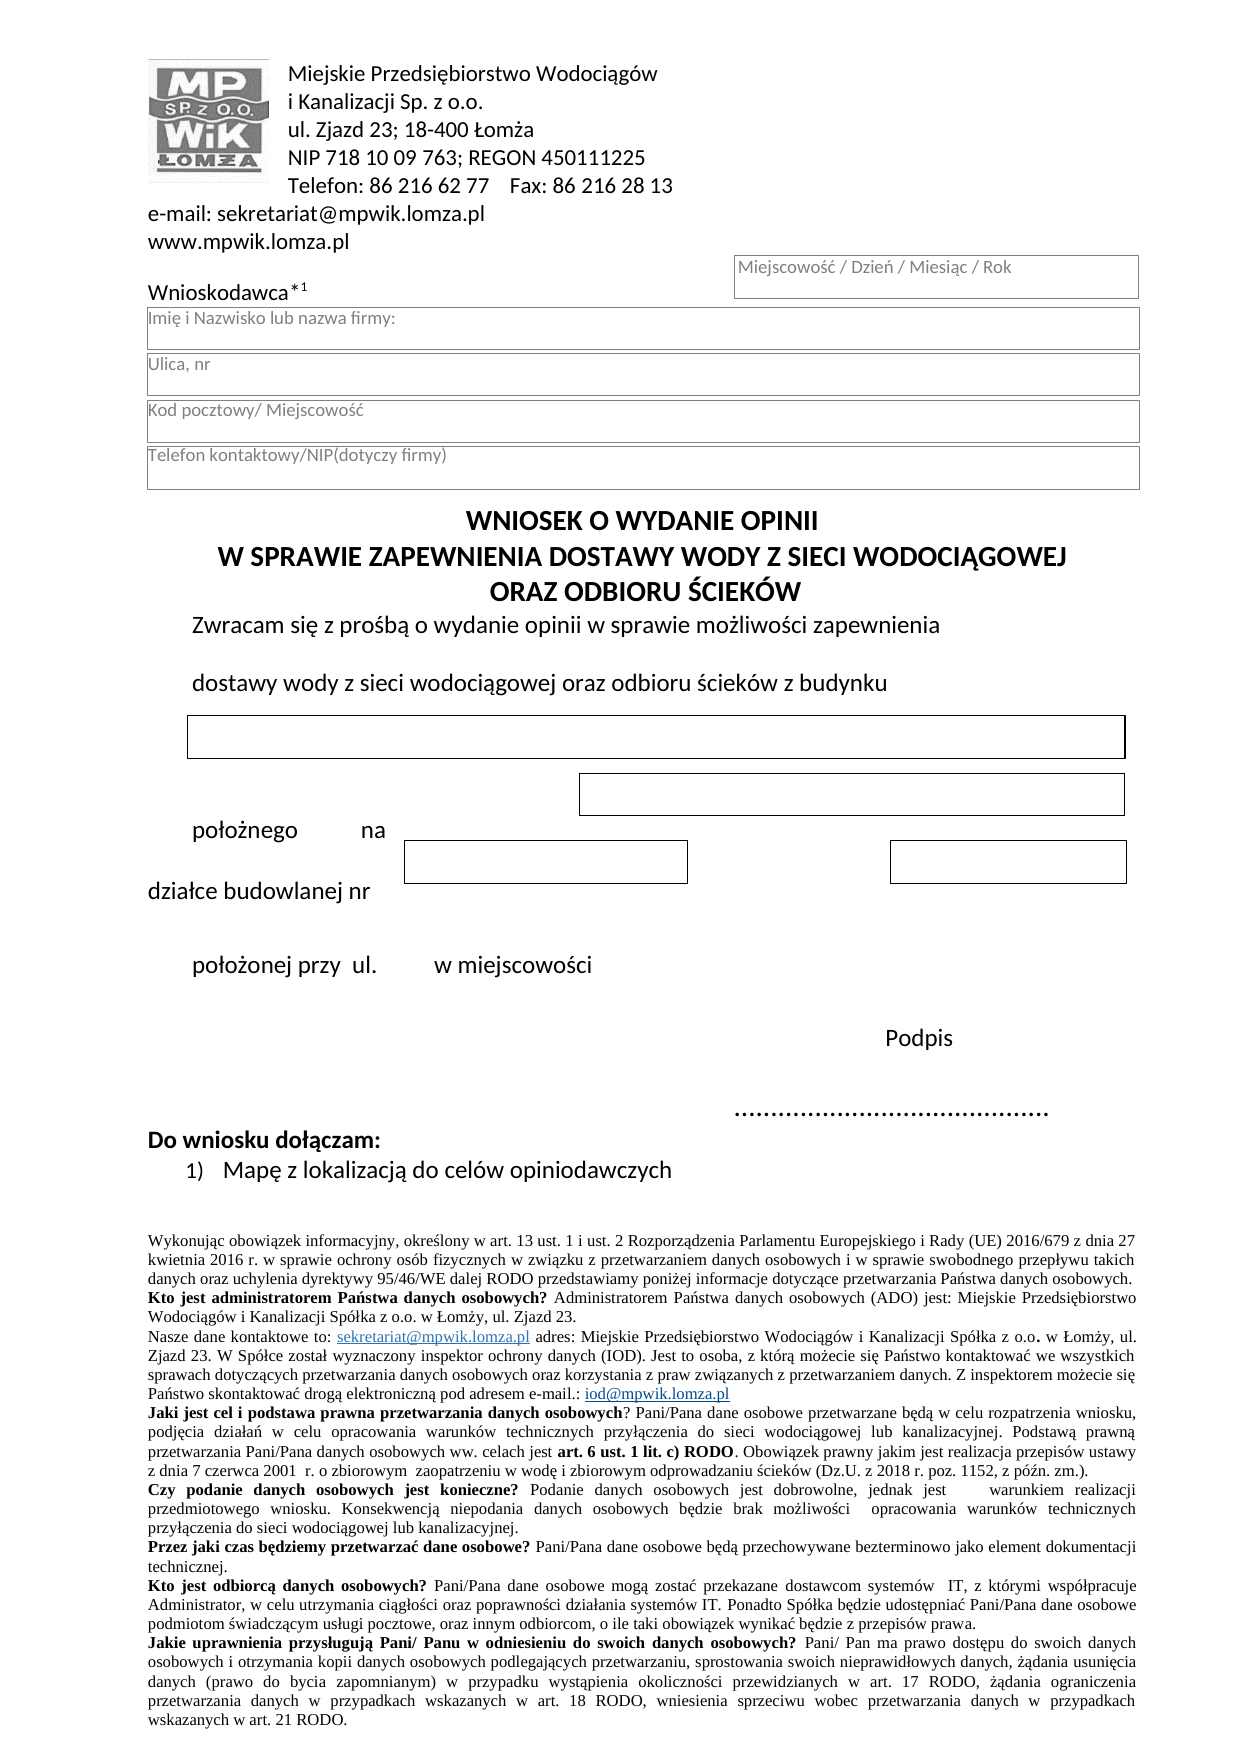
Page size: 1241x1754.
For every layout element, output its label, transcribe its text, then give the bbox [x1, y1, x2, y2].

text Kto jest odbiorcą danych osobowych? Pani/Pana dane osobowe mogą zostać przekazane dostawcom systemów IT, z którymi współpracuje Administrator, w celu utrzymania ciągłości oraz poprawności działania systemów IT. Ponadto Spółka będzie udostępniać Pani/Pana dane osobowe podmiotom świadczącym usługi pocztowe, oraz innym odbiorcom, o ile taki obowiązek wynikać będzie z przepisów prawa. [148, 1576, 1137, 1633]
picture [146, 59, 269, 181]
text NIP 718 10 09 763; REGON 450111225 [269, 143, 1137, 171]
title ORAZ ODBIORU ŚCIEKÓW [148, 573, 1137, 609]
title Do wniosku dołączam: [148, 1124, 1137, 1155]
text Telefon kontaktowy/NIP(dotyczy firmy) [148, 444, 1137, 467]
text Miejscowość / Dzień / Miesiąc / Rok [664, 255, 1137, 278]
text ul. Zjazd 23; 18-400 Łomża [269, 115, 1137, 143]
text Jaki jest cel i podstawa prawna przetwarzania danych osobowych? Pani/Pana dane osobowe przetwarzane będą w celu rozpatrzenia wniosku, podjęcia działań w celu opracowania warunków technicznych przyłączenia do sieci wodociągowej lub kanalizacyjnej. Podstawą prawną przetwarzania Pani/Pana danych osobowych ww. celach jest art. 6 ust. 1 lit. c) RODO. Obowiązek prawny jakim jest realizacja przepisów ustawy z dnia 7 czerwca 2001 r. o zbiorowym zaopatrzeniu w wodę i zbiorowym odprowadzaniu ścieków (Dz.U. z 2018 r. poz. 1152, z późn. zm.). [148, 1403, 1137, 1480]
title ........................................... [148, 1088, 1137, 1124]
text Kod pocztowy/ Miejscowość [148, 398, 1137, 421]
text Wykonując obowiązek informacyjny, określony w art. 13 ust. 1 i ust. 2 Rozporządzenia Parlamentu Europejskiego i Rady (UE) 2016/679 z dnia 27 kwietnia 2016 r. w sprawie ochrony osób fizycznych w związku z przetwarzaniem danych osobowych i w sprawie swobodnego przepływu takich danych oraz uchylenia dyrektywy 95/46/WE dalej RODO przedstawiamy poniżej informacje dotyczące przetwarzania Państwa danych osobowych. [148, 1231, 1137, 1288]
title dostawy wody z sieci wodociągowej oraz odbioru ścieków z budynku [148, 667, 1137, 698]
text Ulica, nr [148, 352, 1137, 375]
title Zwracam się z prośbą o wydanie opinii w sprawie możliwości zapewnienia [148, 609, 1137, 639]
text Telefon: 86 216 62 77 Fax: 86 216 28 13 [148, 171, 1137, 199]
text i Kanalizacji Sp. z o.o. [269, 87, 1137, 115]
title WNIOSEK O WYDANIE OPINII [148, 502, 1137, 538]
title Podpis [811, 1022, 1137, 1053]
text Kto jest administratorem Państwa danych osobowych? Administratorem Państwa danych osobowych (ADO) jest: Miejskie Przedsiębiorstwo Wodociągów i Kanalizacji Spółka z o.o. w Łomży, ul. Zjazd 23. [148, 1288, 1137, 1326]
title położonej przy ul. w miejscowości [192, 949, 1137, 979]
list Mapę z lokalizacją do celów opiniodawczych [185, 1155, 1137, 1185]
text Imię i Nazwisko lub nazwa firmy: [148, 306, 1137, 329]
text Wnioskodawca*1 [148, 278, 1137, 306]
text Miejskie Przedsiębiorstwo Wodociągów [269, 59, 1137, 87]
text Jakie uprawnienia przysługują Pani/ Panu w odniesieniu do swoich danych osobowych? Pani/ Pan ma prawo dostępu do swoich danych osobowych i otrzymania kopii danych osobowych podlegających przetwarzaniu, sprostowania swoich nieprawidłowych danych, żądania usunięcia danych (prawo do bycia zapomnianym) w przypadku wystąpienia okoliczności przewidzianych w art. 17 RODO, żądania ograniczenia przetwarzania danych w przypadkach wskazanych w art. 18 RODO, wniesienia sprzeciwu wobec przetwarzania danych w przypadkach wskazanych w art. 21 RODO. [148, 1633, 1137, 1729]
text Czy podanie danych osobowych jest konieczne? Podanie danych osobowych jest dobrowolne, jednak jest warunkiem realizacji przedmiotowego wniosku. Konsekwencją niepodania danych osobowych będzie brak możliwości opracowania warunków technicznych przyłączenia do sieci wodociągowej lub kanalizacyjnej. [148, 1480, 1137, 1537]
text Nasze dane kontaktowe to: sekretariat@mpwik.lomza.pl adres: Miejskie Przedsiębiorstwo Wodociągów i Kanalizacji Spółka z o.o. w Łomży, ul. Zjazd 23. W Spółce został wyznaczony inspektor ochrony danych (IOD). Jest to osoba, z którą możecie się Państwo kontaktować we wszystkich sprawach dotyczących przetwarzania danych osobowych oraz korzystania z praw związanych z przetwarzaniem danych. Z inspektorem możecie się Państwo skontaktować drogą elektroniczną pod adresem e-mail.: iod@mpwik.lomza.pl [148, 1326, 1137, 1403]
text www.mpwik.lomza.pl [148, 227, 1137, 255]
text Przez jaki czas będziemy przetwarzać dane osobowe? Pani/Pana dane osobowe będą przechowywane bezterminowo jako element dokumentacji technicznej. [148, 1537, 1137, 1576]
title W SPRAWIE ZAPEWNIENIA DOSTAWY WODY Z SIECI WODOCIĄGOWEJ [148, 538, 1137, 573]
title położnego na działce budowlanej nr [148, 726, 1137, 906]
text e-mail: sekretariat@mpwik.lomza.pl [148, 199, 1137, 227]
